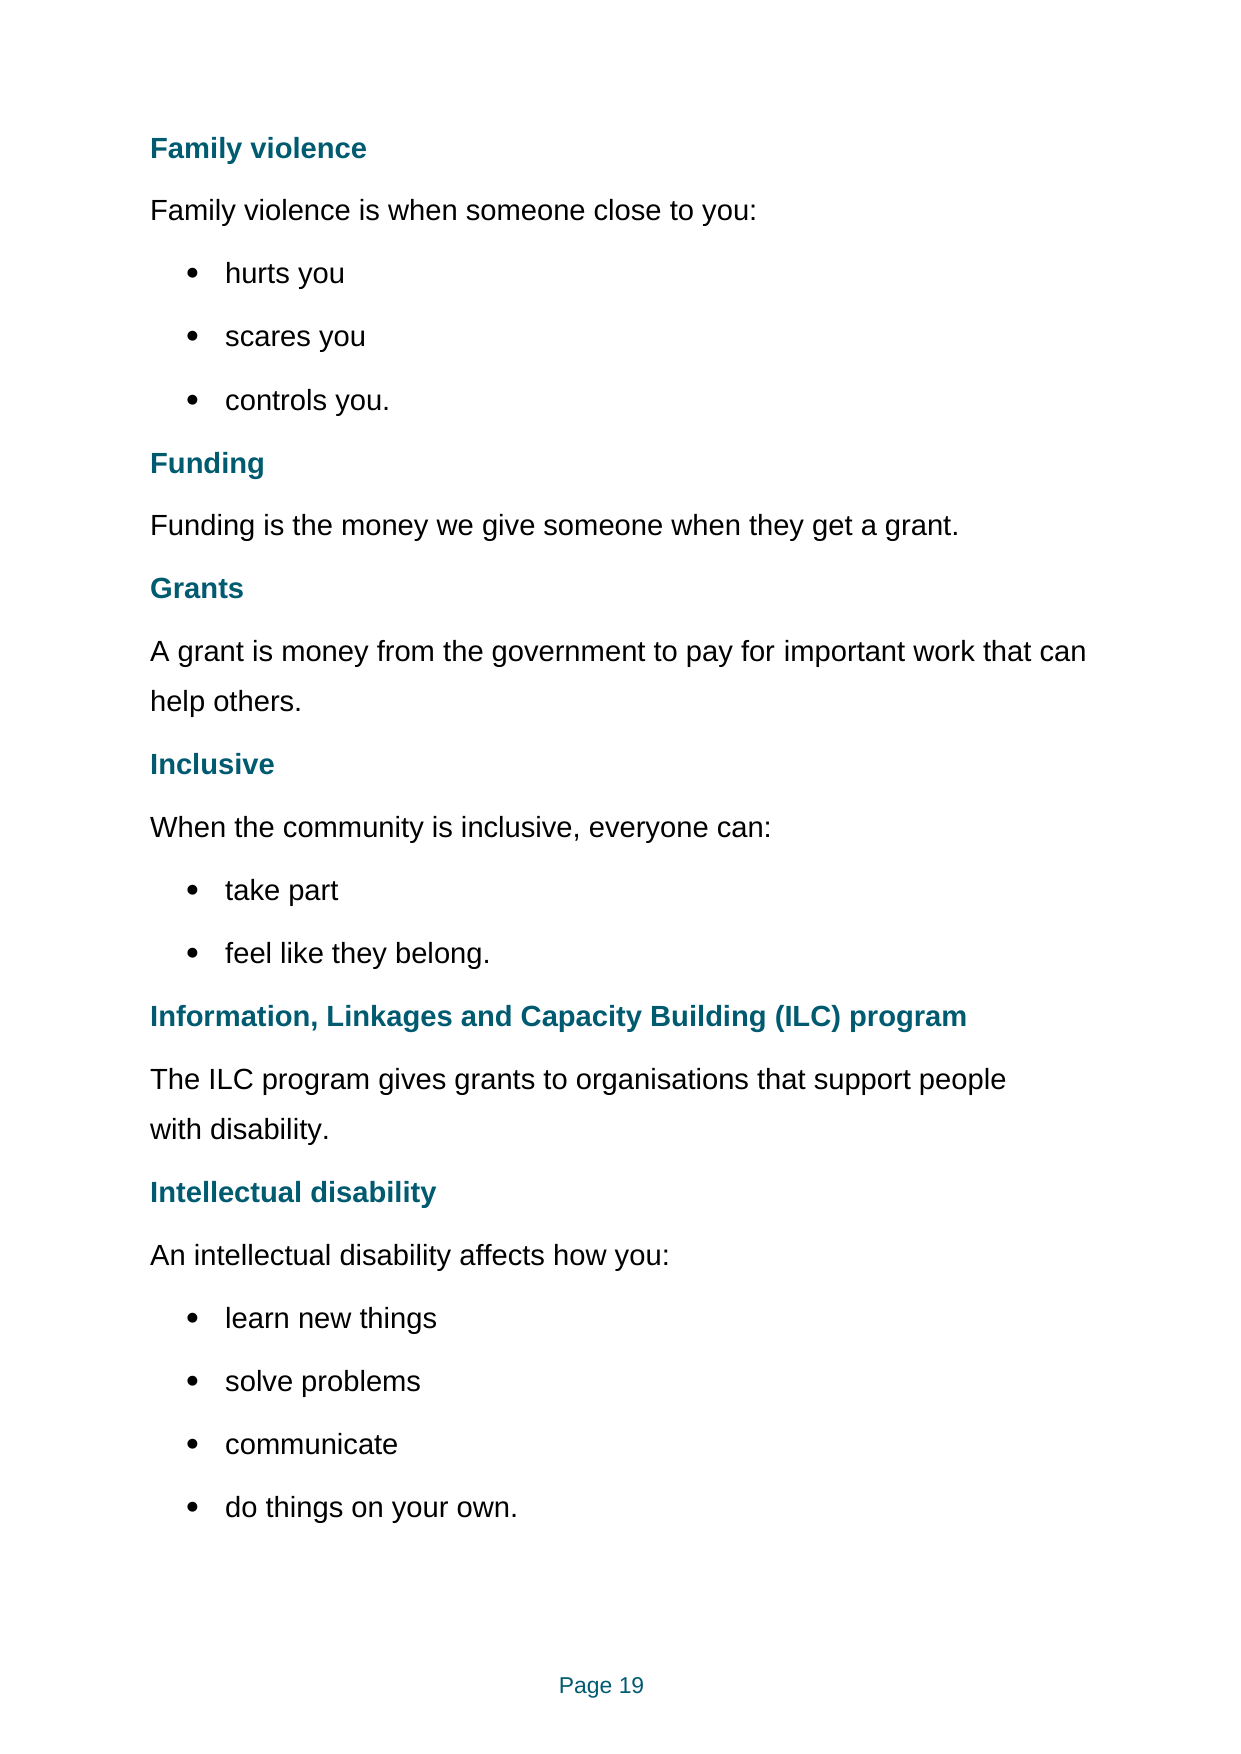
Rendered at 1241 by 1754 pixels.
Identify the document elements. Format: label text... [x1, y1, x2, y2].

list solve problems [187, 1364, 1090, 1397]
text Funding [150, 446, 1090, 479]
list do things on your own. [187, 1490, 1090, 1524]
list scares you [187, 319, 1090, 353]
text An intellectual disability affects how you: [150, 1238, 1090, 1271]
text When the community is inclusive, everyone can: [150, 810, 1090, 843]
text Grants [150, 571, 1090, 605]
text The ILC program gives grants to organisations that support people with disability. [150, 1062, 1090, 1146]
list take part [187, 873, 1090, 907]
text Inclusive [150, 747, 1090, 781]
list feel like they belong. [187, 936, 1090, 970]
list hurts you [187, 256, 1090, 290]
text Family violence [150, 131, 1090, 164]
text Family violence is when someone close to you: [150, 193, 1090, 227]
text Information, Linkages and Capacity Building (ILC) program [150, 999, 1090, 1033]
text Funding is the money we give someone when they get a grant. [150, 508, 1090, 542]
list communicate [187, 1427, 1090, 1461]
list learn new things [187, 1301, 1090, 1334]
list controls you. [187, 382, 1090, 416]
text A grant is money from the government to pay for important work that can help others. [150, 634, 1090, 718]
text Intellectual disability [150, 1175, 1090, 1208]
